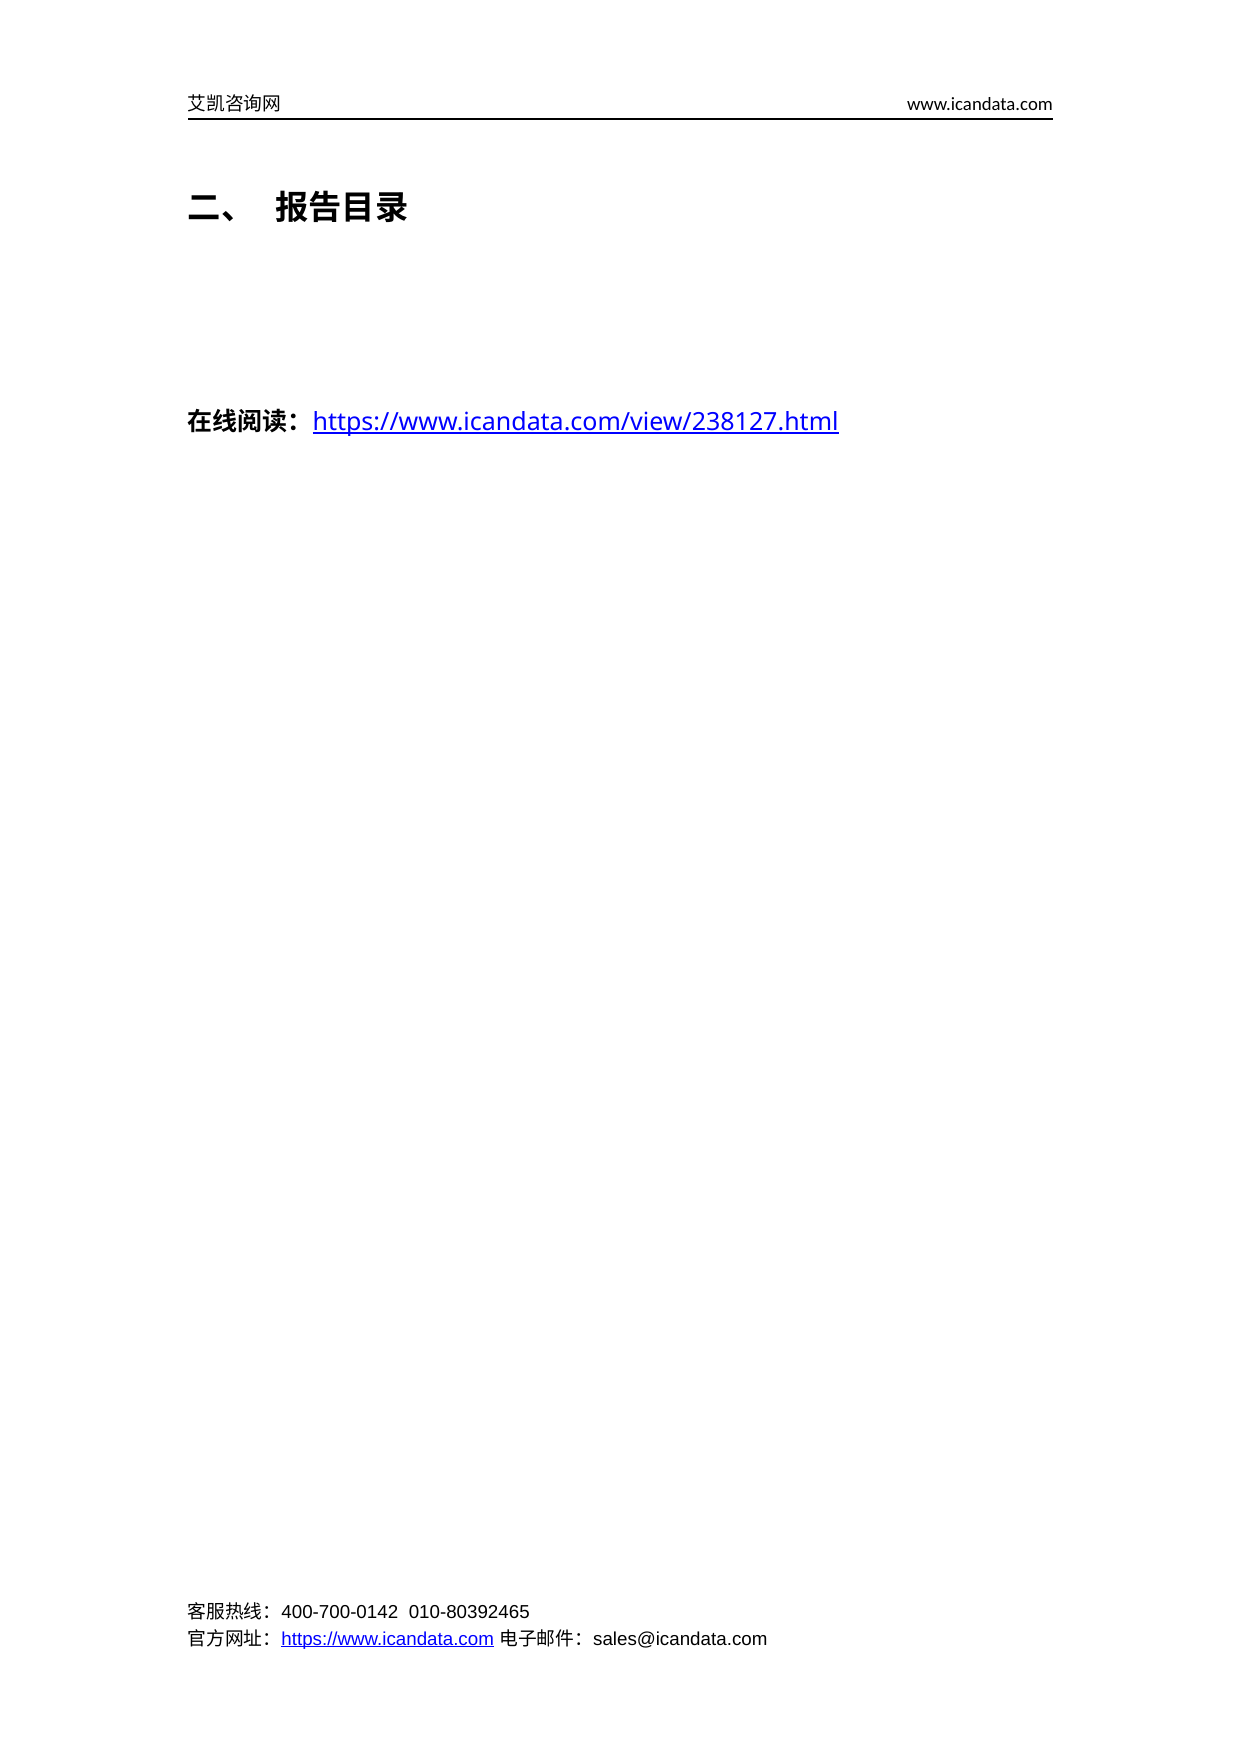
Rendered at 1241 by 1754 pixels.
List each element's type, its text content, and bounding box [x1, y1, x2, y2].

text 在线阅读：https://www.icandata.com/view/238127.html [187, 387, 1053, 452]
subtitle 报告目录 [187, 172, 1053, 237]
